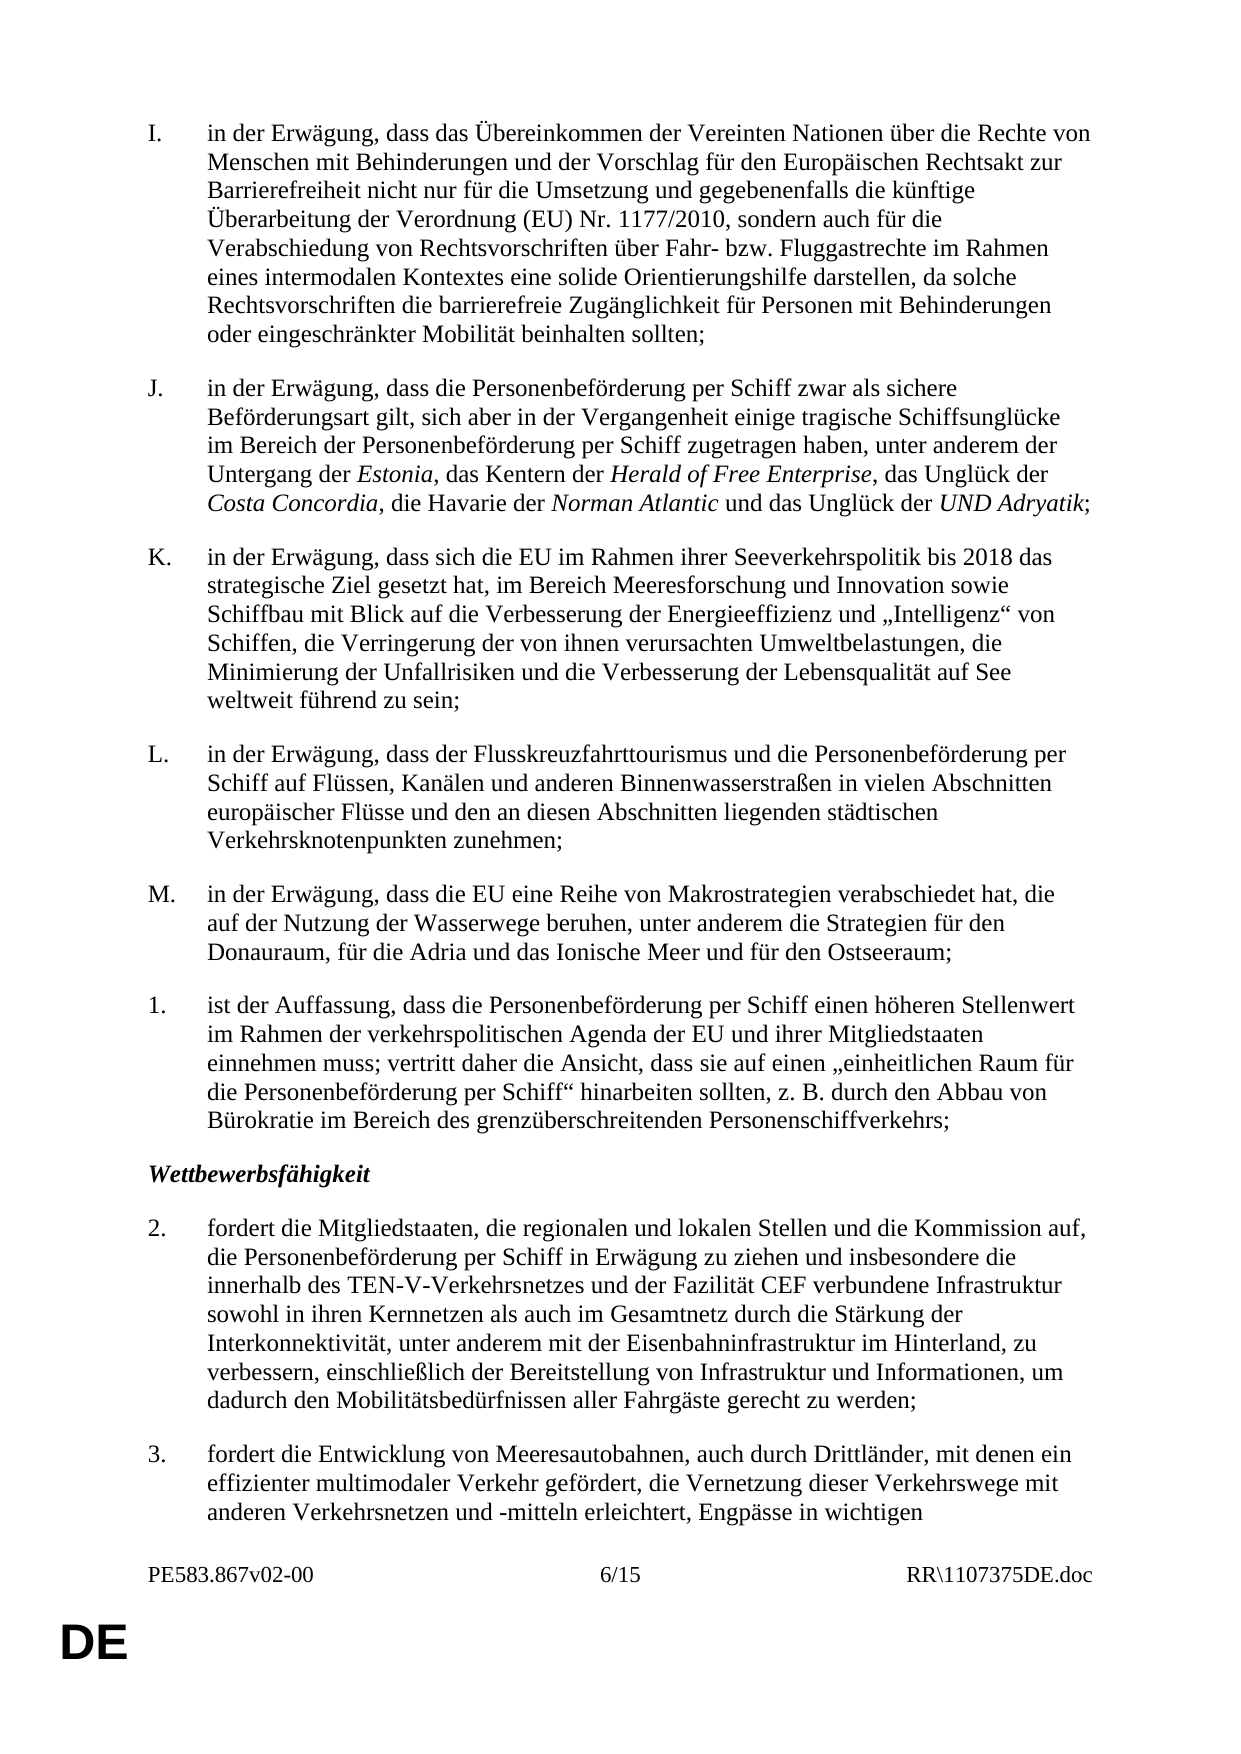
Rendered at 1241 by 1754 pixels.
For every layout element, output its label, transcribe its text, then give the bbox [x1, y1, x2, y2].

text I. in der Erwägung, dass das Übereinkommen der Vereinten Nationen über die Rechte von Menschen mit Behinderungen und der Vorschlag für den Europäischen Rechtsakt zur Barrierefreiheit nicht nur für die Umsetzung und gegebenenfalls die künftige Überarbeitung der Verordnung (EU) Nr. 1177/2010, sondern auch für die Verabschiedung von Rechtsvorschriften über Fahr- bzw. Fluggastrechte im Rahmen eines intermodalen Kontextes eine solide Orientierungshilfe darstellen, da solche Rechtsvorschriften die barrierefreie Zugänglichkeit für Personen mit Behinderungen oder eingeschränkter Mobilität beinhalten sollten; [148, 118, 1092, 348]
text Wettbewerbsfähigkeit [148, 1159, 1092, 1188]
text 1. ist der Auffassung, dass die Personenbeförderung per Schiff einen höheren Stellenwert im Rahmen der verkehrspolitischen Agenda der EU und ihrer Mitgliedstaaten einnehmen muss; vertritt daher die Ansicht, dass sie auf einen „einheitlichen Raum für die Personenbeförderung per Schiff“ hinarbeiten sollten, z. B. durch den Abbau von Bürokratie im Bereich des grenzüberschreitenden Personenschiffverkehrs; [148, 991, 1092, 1134]
text L. in der Erwägung, dass der Flusskreuzfahrttourismus und die Personenbeförderung per Schiff auf Flüssen, Kanälen und anderen Binnenwasserstraßen in vielen Abschnitten europäischer Flüsse und den an diesen Abschnitten liegenden städtischen Verkehrsknotenpunkten zunehmen; [148, 739, 1092, 854]
text J. in der Erwägung, dass die Personenbeförderung per Schiff zwar als sichere Beförderungsart gilt, sich aber in der Vergangenheit einige tragische Schiffsunglücke im Bereich der Personenbeförderung per Schiff zugetragen haben, unter anderem der Untergang der Estonia, das Kentern der Herald of Free Enterprise, das Unglück der Costa Concordia, die Havarie der Norman Atlantic und das Unglück der UND Adryatik; [148, 373, 1092, 517]
text K. in der Erwägung, dass sich die EU im Rahmen ihrer Seeverkehrspolitik bis 2018 das strategische Ziel gesetzt hat, im Bereich Meeresforschung und Innovation sowie Schiffbau mit Blick auf die Verbesserung der Energieeffizienz und „Intelligenz“ von Schiffen, die Verringerung der von ihnen verursachten Umweltbelastungen, die Minimierung der Unfallrisiken und die Verbesserung der Lebensqualität auf See weltweit führend zu sein; [148, 542, 1092, 714]
text 2. fordert die Mitgliedstaaten, die regionalen und lokalen Stellen und die Kommission auf, die Personenbeförderung per Schiff in Erwägung zu ziehen und insbesondere die innerhalb des TEN-V-Verkehrsnetzes und der Fazilität CEF verbundene Infrastruktur sowohl in ihren Kernnetzen als auch im Gesamtnetz durch die Stärkung der Interkonnektivität, unter anderem mit der Eisenbahninfrastruktur im Hinterland, zu verbessern, einschließlich der Bereitstellung von Infrastruktur und Informationen, um dadurch den Mobilitätsbedürfnissen aller Fahrgäste gerecht zu werden; [148, 1213, 1092, 1414]
text M. in der Erwägung, dass die EU eine Reihe von Makrostrategien verabschiedet hat, die auf der Nutzung der Wasserwege beruhen, unter anderem die Strategien für den Donauraum, für die Adria und das Ionische Meer und für den Ostseeraum; [148, 879, 1092, 966]
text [148, 1439, 1092, 1526]
